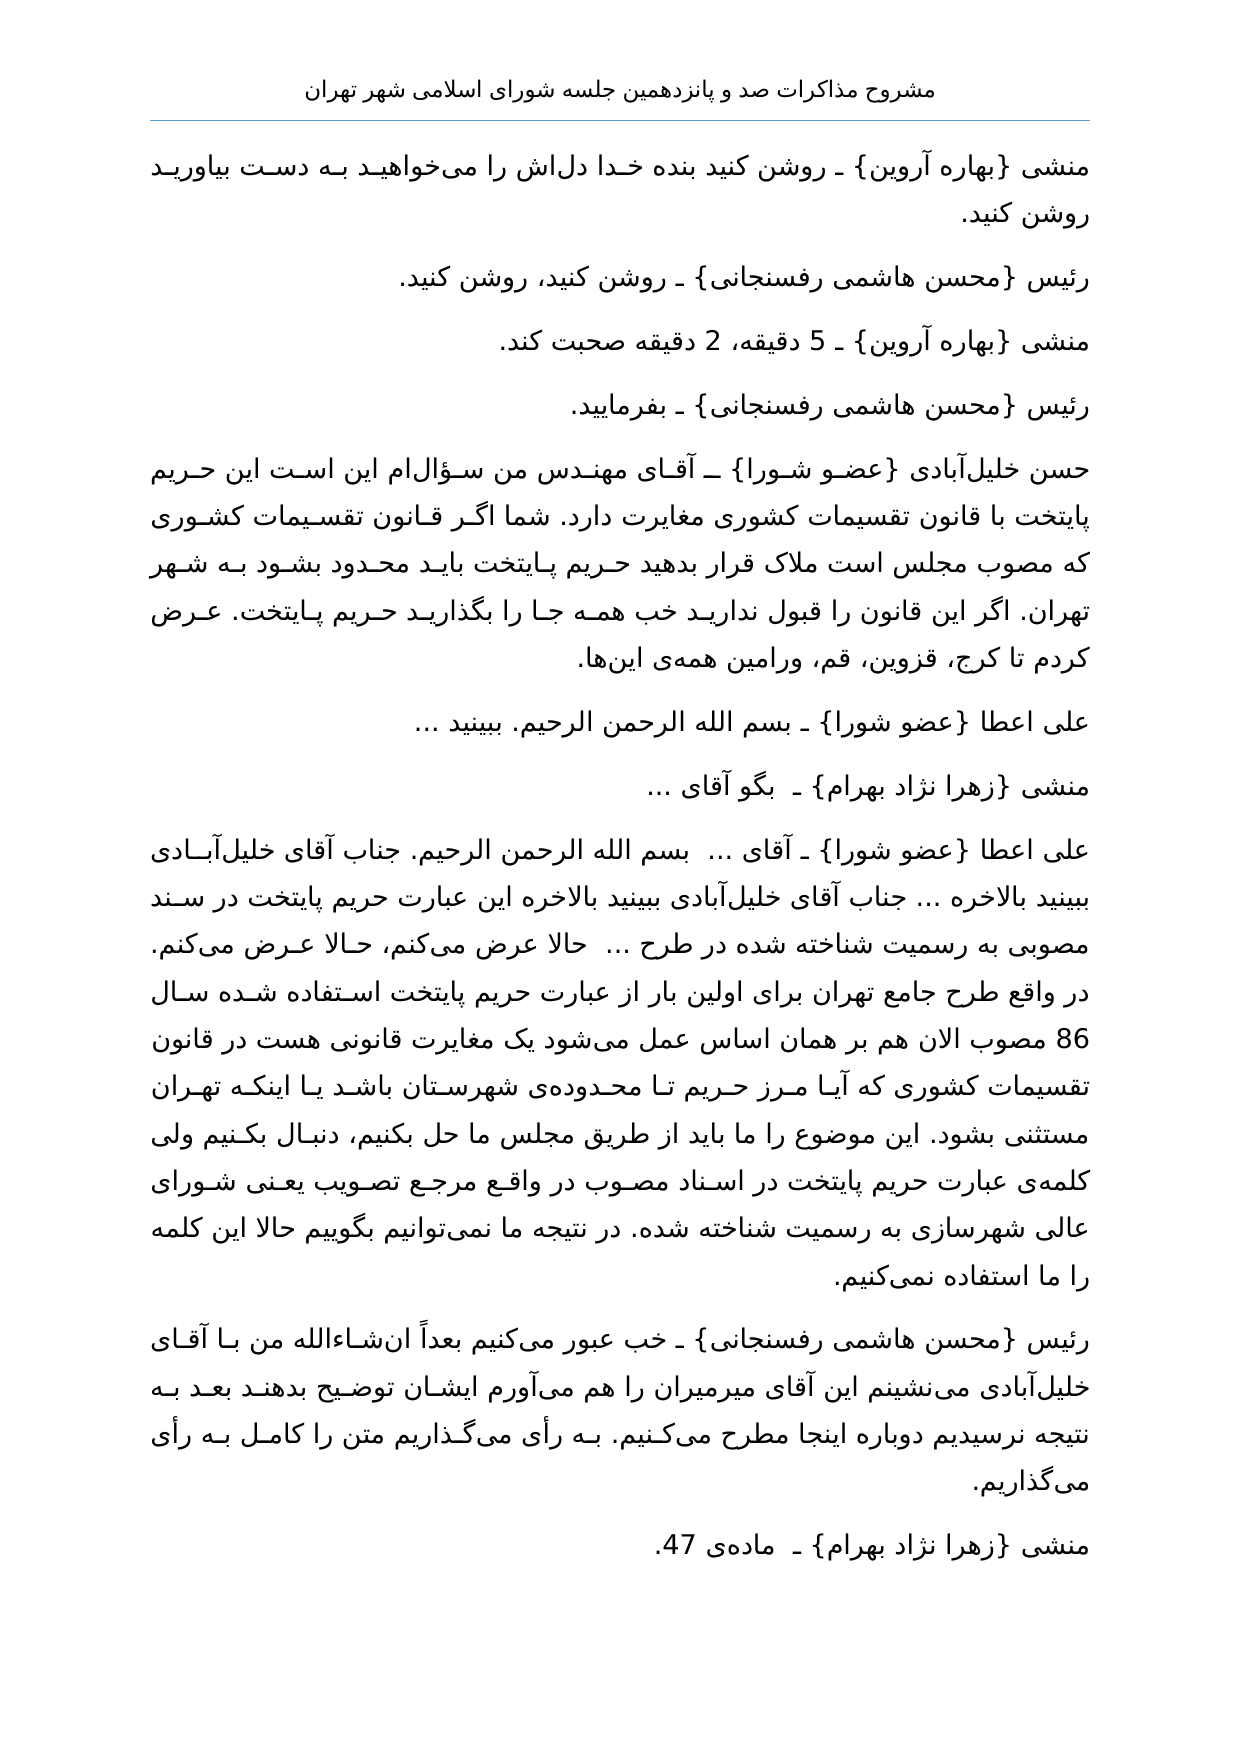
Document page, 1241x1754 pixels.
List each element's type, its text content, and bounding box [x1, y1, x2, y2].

text منشی {زهرا نژاد بهرام} ـ بگو آقای ... [150, 770, 1090, 802]
text علی اعطا {عضو شورا} ـ آقای ... بسم الله الرحمن الرحیم. جناب آقای خلیل‌آبادی ببینید بالاخره ... جناب آقای خلیل‌آبادی ببینید بالاخره این عبارت حریم پایتخت در سند مصوبی به رسمیت شناخته شده در طرح ... حالا عرض می‌کنم، حالا عرض می‌کنم. در واقع طرح جامع تهران برای اولین بار از عبارت حریم پایتخت استفاده شده سال 86 مصوب الان هم بر همان اساس عمل می‌شود یک مغایرت قانونی هست در قانون تقسیمات کشوری که آیا مرز حریم تا محدوده‌ی شهرستان باشد یا اینکه تهران مستثنی بشود. این موضوع را ما باید از طریق مجلس ما حل بکنیم، دنبال بکنیم ولی کلمه‌ی عبارت حریم پایتخت در اسناد مصوب در واقع مرجع تصویب یعنی شورای عالی شهرسازی به رسمیت شناخته شده. در نتیجه ما نمی‌توانیم بگوییم حالا این کلمه را ما استفاده نمی‌کنیم. [150, 834, 1090, 1291]
text منشی {بهاره آروین} ـ 5 دقیقه، 2 دقیقه صحبت کند. [150, 325, 1090, 357]
text رئیس {محسن هاشمی رفسنجانی} ـ خب عبور می‌کنیم بعداً ان‌شاءالله من با آقای خلیل‌آبادی می‌نشینم این آقای میرمیران را هم می‌آورم ایشان توضیح بدهند بعد به نتیجه نرسیدیم دوباره اینجا مطرح می‌کنیم. به رأی می‌گذاریم متن را کامل به رأی می‌گذاریم. [150, 1324, 1090, 1497]
text رئیس {محسن هاشمی رفسنجانی} ـ بفرمایید. [150, 389, 1090, 421]
text علی اعطا {عضو شورا} ـ بسم الله الرحمن الرحیم. ببینید ... [150, 706, 1090, 738]
text حسن خلیل‌آبادی {عضو شورا} ـ آقای مهندس من سؤال‌ام این است این حریم پایتخت با قانون تقسیمات کشوری مغایرت دارد. شما اگر قانون تقسیمات کشوری که مصوب مجلس است ملاک قرار بدهید حریم پایتخت باید محدود بشود به شهر تهران. اگر این قانون را قبول ندارید خب همه جا را بگذارید حریم پایتخت. عرض کردم تا کرج، قزوین، قم، ورامین همه‌ی این‌ها. [150, 453, 1090, 674]
text منشی {بهاره آروین} ـ روشن کنید بنده خدا دل‌اش را می‌خواهید به دست بیاورید روشن کنید. [150, 150, 1090, 229]
text رئیس {محسن هاشمی رفسنجانی} ـ روشن کنید، روشن کنید. [150, 261, 1090, 293]
text منشی {زهرا نژاد بهرام} ـ ماده‌ی 47. [150, 1529, 1090, 1561]
